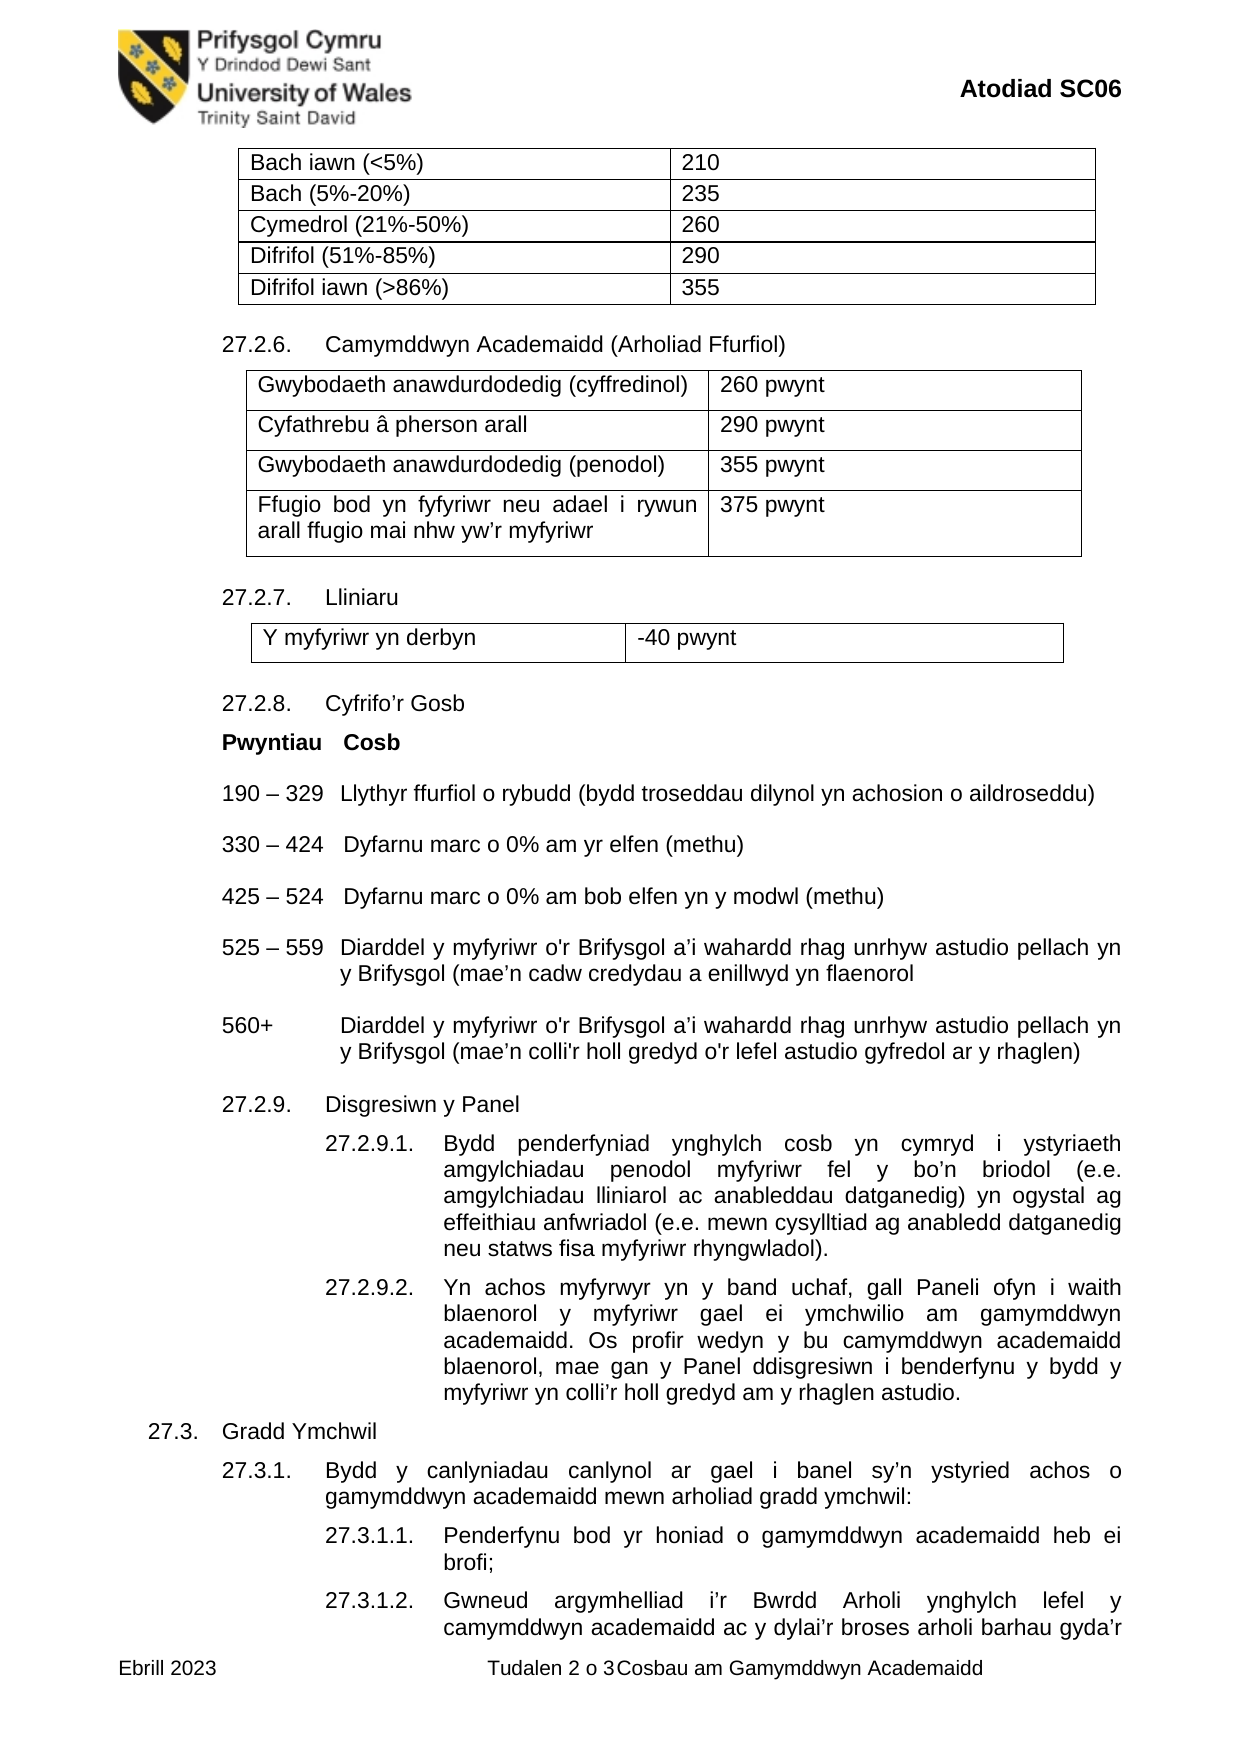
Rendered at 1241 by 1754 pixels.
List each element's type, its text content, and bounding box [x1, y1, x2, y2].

table_cell Cymedrol (21%-50%) [239, 211, 670, 241]
table_cell 290 [671, 243, 1095, 273]
text 560+ Diarddel y myfyriwr o'r Brifysgol a’i wahardd rhag unrhyw astudio pellach yn y Brifysgol (mae’n colli'r holl gredyd o'r lefel astudio gyfredol ar y rhaglen) [222, 1012, 1122, 1091]
table_header 210 [671, 149, 1095, 179]
text 425 – 524 Dyfarnu marc o 0% am bob elfen yn y modwl (methu) [222, 883, 1122, 909]
list Cyfrifo’r Gosb [222, 690, 1122, 716]
text 190 – 329 Llythyr ffurfiol o rybudd (bydd troseddau dilynol yn achosion o aildroseddu) [222, 780, 1122, 806]
text 330 – 424 Dyfarnu marc o 0% am yr elfen (methu) [222, 831, 1122, 858]
list Bydd penderfyniad ynghylch cosb yn cymryd i ystyriaeth amgylchiadau penodol myfyriwr fel y bo’n briodol (e.e. amgylchiadau lliniarol ac anableddau datganedig) yn ogystal ag effeithiau anfwriadol (e.e. mewn cysylltiad ag anabledd datganedig neu statws fisa myfyriwr rhyngwladol). [325, 1129, 1122, 1261]
table_header Bach iawn (<5%) [239, 149, 670, 179]
list Yn achos myfyrwyr yn y band uchaf, gall Paneli ofyn i waith blaenorol y myfyriwr gael ei ymchwilio am gamymddwyn academaidd. Os profir wedyn y bu camymddwyn academaidd blaenorol, mae gan y Panel ddisgresiwn i benderfynu y bydd y myfyriwr yn colli’r holl gredyd am y rhaglen astudio. [325, 1274, 1122, 1406]
table_cell Ffugio bod yn fyfyriwr neu adael i rywun arall ffugio mai nhw yw’r myfyriwr [247, 491, 708, 556]
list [325, 1587, 1122, 1640]
table_header -40 pwynt [626, 624, 1063, 662]
list Disgresiwn y Panel [222, 1091, 1122, 1117]
table_cell Difrifol (51%-85%) [239, 243, 670, 273]
table_header Gwybodaeth anawdurdodedig (cyffredinol) [247, 371, 708, 410]
table_cell 375 pwynt [709, 491, 1081, 556]
table_cell 355 pwynt [709, 451, 1081, 490]
table_cell 260 [671, 211, 1095, 241]
list Gradd Ymchwil [148, 1418, 1122, 1444]
list Bydd y canlyniadau canlynol ar gael i banel sy’n ystyried achos o gamymddwyn academaidd mewn arholiad gradd ymchwil: [222, 1457, 1122, 1510]
picture [118, 29, 412, 128]
table_cell Bach (5%-20%) [239, 180, 670, 210]
table_cell Difrifol iawn (>86%) [239, 274, 670, 304]
table_cell Gwybodaeth anawdurdodedig (penodol) [247, 451, 708, 490]
table_header 260 pwynt [709, 371, 1081, 410]
table_cell Cyfathrebu â pherson arall [247, 411, 708, 450]
list Penderfynu bod yr honiad o gamymddwyn academaidd heb ei brofi; [325, 1522, 1122, 1575]
list Camymddwyn Academaidd (Arholiad Ffurfiol) [222, 331, 1122, 358]
text 525 – 559 Diarddel y myfyriwr o'r Brifysgol a’i wahardd rhag unrhyw astudio pellach yn y Brifysgol (mae’n cadw credydau a enillwyd yn flaenorol [222, 934, 1122, 987]
table_header Y myfyriwr yn derbyn [252, 624, 625, 662]
list Lliniaru [222, 583, 1122, 610]
table_cell 290 pwynt [709, 411, 1081, 450]
table_cell 235 [671, 180, 1095, 210]
text Pwyntiau Cosb [222, 728, 1122, 755]
table_cell 355 [671, 274, 1095, 304]
